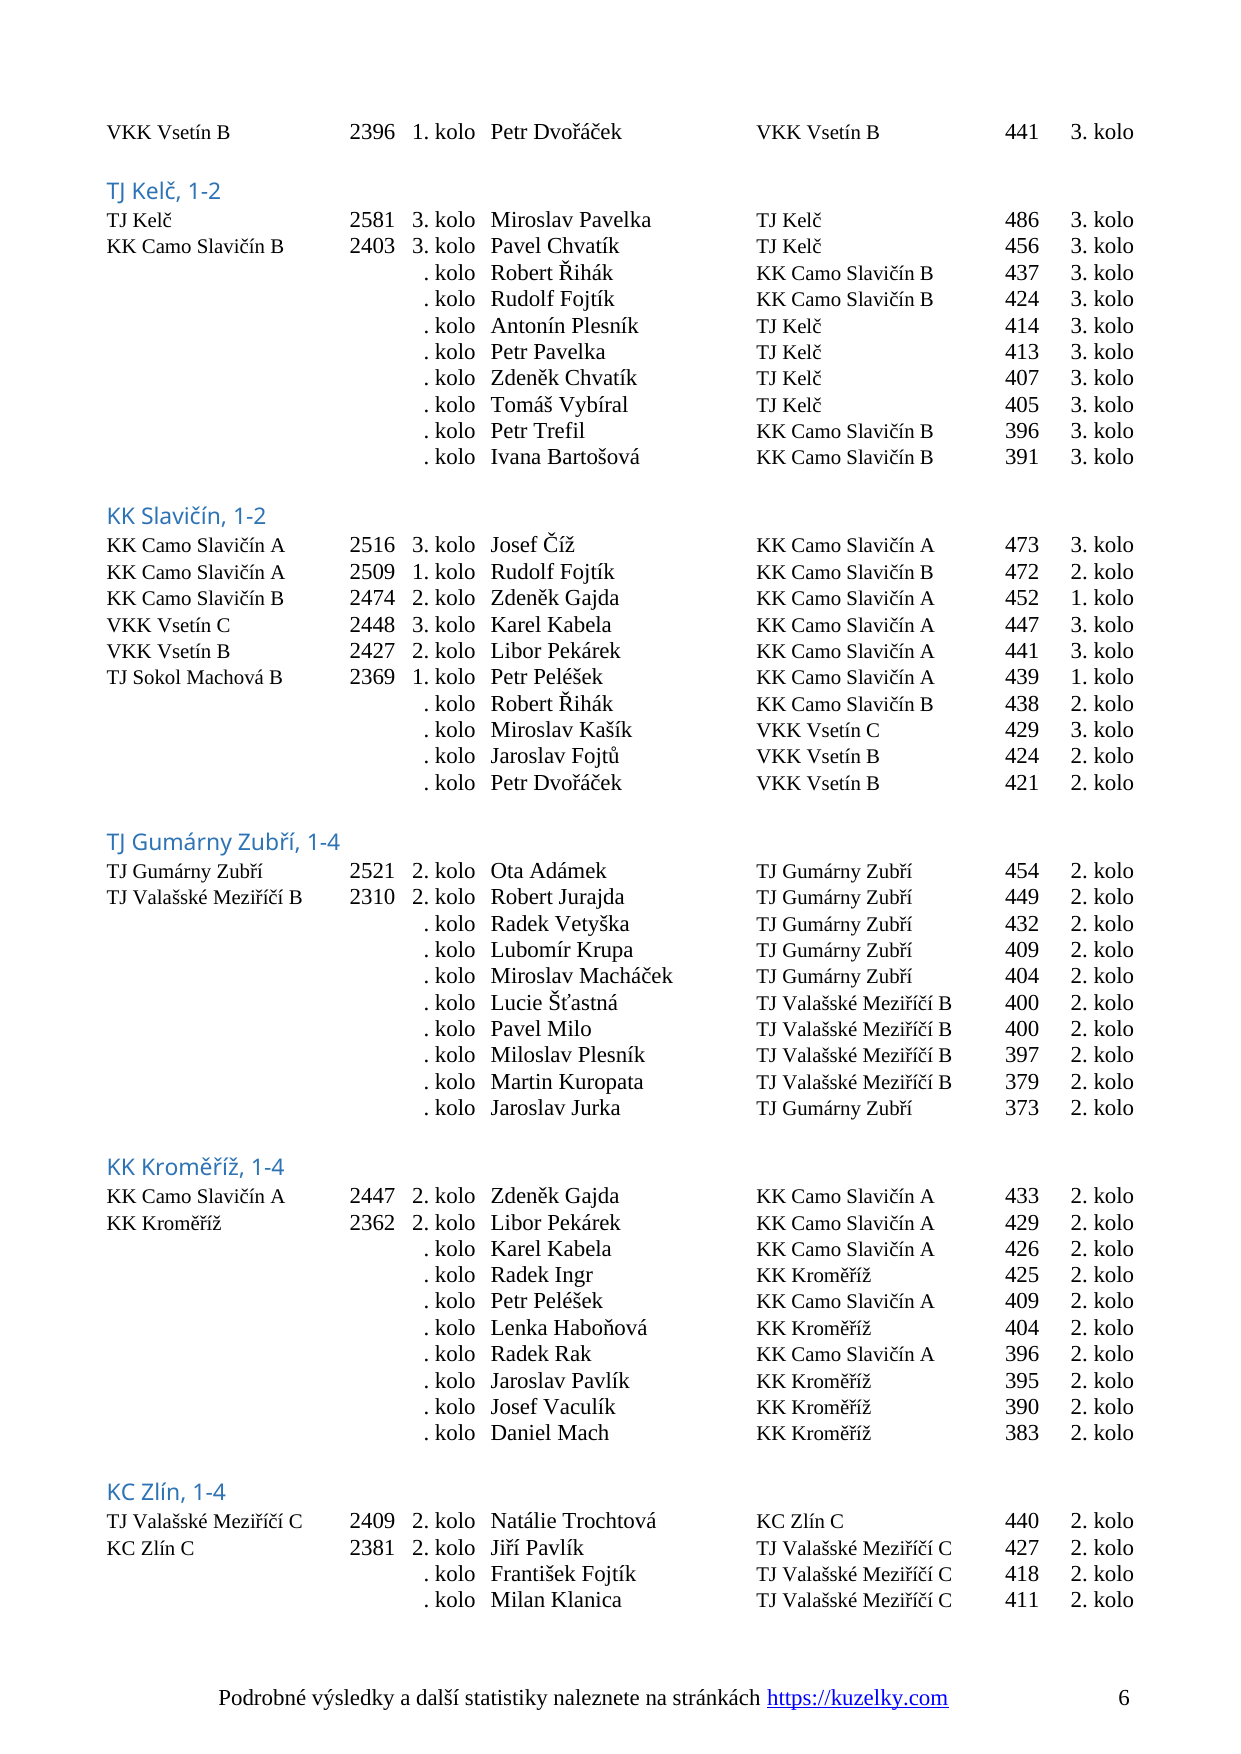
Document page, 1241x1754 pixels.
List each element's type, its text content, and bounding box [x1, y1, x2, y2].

text . kolo Antonín Plesník TJ Kelč 414 3. kolo [106, 312, 1134, 338]
subtitle TJ Gumárny Zubří, 1-4 [106, 826, 1134, 857]
text . kolo Petr Trefil KK Camo Slavičín B 396 3. kolo [106, 417, 1134, 443]
subtitle TJ Kelč, 1-2 [106, 175, 1134, 206]
subtitle KK Slavičín, 1-2 [106, 500, 1134, 532]
text VKK Vsetín C 2448 3. kolo Karel Kabela KK Camo Slavičín A 447 3. kolo [106, 611, 1134, 637]
text . kolo Rudolf Fojtík KK Camo Slavičín B 424 3. kolo [106, 285, 1134, 312]
text . kolo Radek Ingr KK Kroměříž 425 2. kolo [106, 1261, 1134, 1288]
text KK Camo Slavičín B 2403 3. kolo Pavel Chvatík TJ Kelč 456 3. kolo [106, 233, 1134, 259]
subtitle KK Kroměříž, 1-4 [106, 1151, 1134, 1182]
text . kolo Josef Vaculík KK Kroměříž 390 2. kolo [106, 1393, 1134, 1419]
text . kolo Tomáš Vybíral TJ Kelč 405 3. kolo [106, 391, 1134, 417]
text TJ Valašské Meziříčí C 2409 2. kolo Natálie Trochtová KC Zlín C 440 2. kolo [106, 1507, 1134, 1534]
text . kolo Radek Rak KK Camo Slavičín A 396 2. kolo [106, 1340, 1134, 1367]
text . kolo Jaroslav Pavlík KK Kroměříž 395 2. kolo [106, 1367, 1134, 1393]
text KK Camo Slavičín A 2509 1. kolo Rudolf Fojtík KK Camo Slavičín B 472 2. kolo [106, 558, 1134, 584]
text . kolo Miloslav Plesník TJ Valašské Meziříčí B 397 2. kolo [106, 1041, 1134, 1068]
text . kolo Jaroslav Jurka TJ Gumárny Zubří 373 2. kolo [106, 1094, 1134, 1120]
text KK Camo Slavičín B 2474 2. kolo Zdeněk Gajda KK Camo Slavičín A 452 1. kolo [106, 584, 1134, 611]
text . kolo Lenka Haboňová KK Kroměříž 404 2. kolo [106, 1314, 1134, 1340]
text . kolo Karel Kabela KK Camo Slavičín A 426 2. kolo [106, 1235, 1134, 1261]
text KK Camo Slavičín A 2447 2. kolo Zdeněk Gajda KK Camo Slavičín A 433 2. kolo [106, 1182, 1134, 1208]
text . kolo Jaroslav Fojtů VKK Vsetín B 424 2. kolo [106, 742, 1134, 769]
text KK Camo Slavičín A 2516 3. kolo Josef Číž KK Camo Slavičín A 473 3. kolo [106, 532, 1134, 558]
text . kolo Petr Pavelka TJ Kelč 413 3. kolo [106, 338, 1134, 364]
text TJ Gumárny Zubří 2521 2. kolo Ota Adámek TJ Gumárny Zubří 454 2. kolo [106, 857, 1134, 883]
text KC Zlín C 2381 2. kolo Jiří Pavlík TJ Valašské Meziříčí C 427 2. kolo [106, 1534, 1134, 1560]
text . kolo Petr Peléšek KK Camo Slavičín A 409 2. kolo [106, 1288, 1134, 1314]
text . kolo Martin Kuropata TJ Valašské Meziříčí B 379 2. kolo [106, 1068, 1134, 1094]
text . kolo Daniel Mach KK Kroměříž 383 2. kolo [106, 1419, 1134, 1446]
text . kolo Ivana Bartošová KK Camo Slavičín B 391 3. kolo [106, 443, 1134, 470]
text VKK Vsetín B 2427 2. kolo Libor Pekárek KK Camo Slavičín A 441 3. kolo [106, 637, 1134, 663]
text . kolo Milan Klanica TJ Valašské Meziříčí C 411 2. kolo [106, 1587, 1134, 1613]
text . kolo Miroslav Macháček TJ Gumárny Zubří 404 2. kolo [106, 962, 1134, 989]
subtitle KC Zlín, 1-4 [106, 1476, 1134, 1507]
text VKK Vsetín B 2396 1. kolo Petr Dvořáček VKK Vsetín B 441 3. kolo [106, 118, 1134, 144]
text TJ Sokol Machová B 2369 1. kolo Petr Peléšek KK Camo Slavičín A 439 1. kolo [106, 663, 1134, 690]
text . kolo Robert Řihák KK Camo Slavičín B 437 3. kolo [106, 259, 1134, 285]
text . kolo Robert Řihák KK Camo Slavičín B 438 2. kolo [106, 690, 1134, 716]
text TJ Kelč 2581 3. kolo Miroslav Pavelka TJ Kelč 486 3. kolo [106, 206, 1134, 233]
text . kolo Radek Vetyška TJ Gumárny Zubří 432 2. kolo [106, 909, 1134, 936]
text . kolo František Fojtík TJ Valašské Meziříčí C 418 2. kolo [106, 1560, 1134, 1587]
text . kolo Miroslav Kašík VKK Vsetín C 429 3. kolo [106, 716, 1134, 742]
text . kolo Zdeněk Chvatík TJ Kelč 407 3. kolo [106, 364, 1134, 391]
text . kolo Petr Dvořáček VKK Vsetín B 421 2. kolo [106, 769, 1134, 795]
text . kolo Lucie Šťastná TJ Valašské Meziříčí B 400 2. kolo [106, 989, 1134, 1015]
text . kolo Pavel Milo TJ Valašské Meziříčí B 400 2. kolo [106, 1015, 1134, 1041]
text . kolo Lubomír Krupa TJ Gumárny Zubří 409 2. kolo [106, 936, 1134, 962]
text TJ Valašské Meziříčí B 2310 2. kolo Robert Jurajda TJ Gumárny Zubří 449 2. kolo [106, 883, 1134, 909]
text KK Kroměříž 2362 2. kolo Libor Pekárek KK Camo Slavičín A 429 2. kolo [106, 1208, 1134, 1235]
